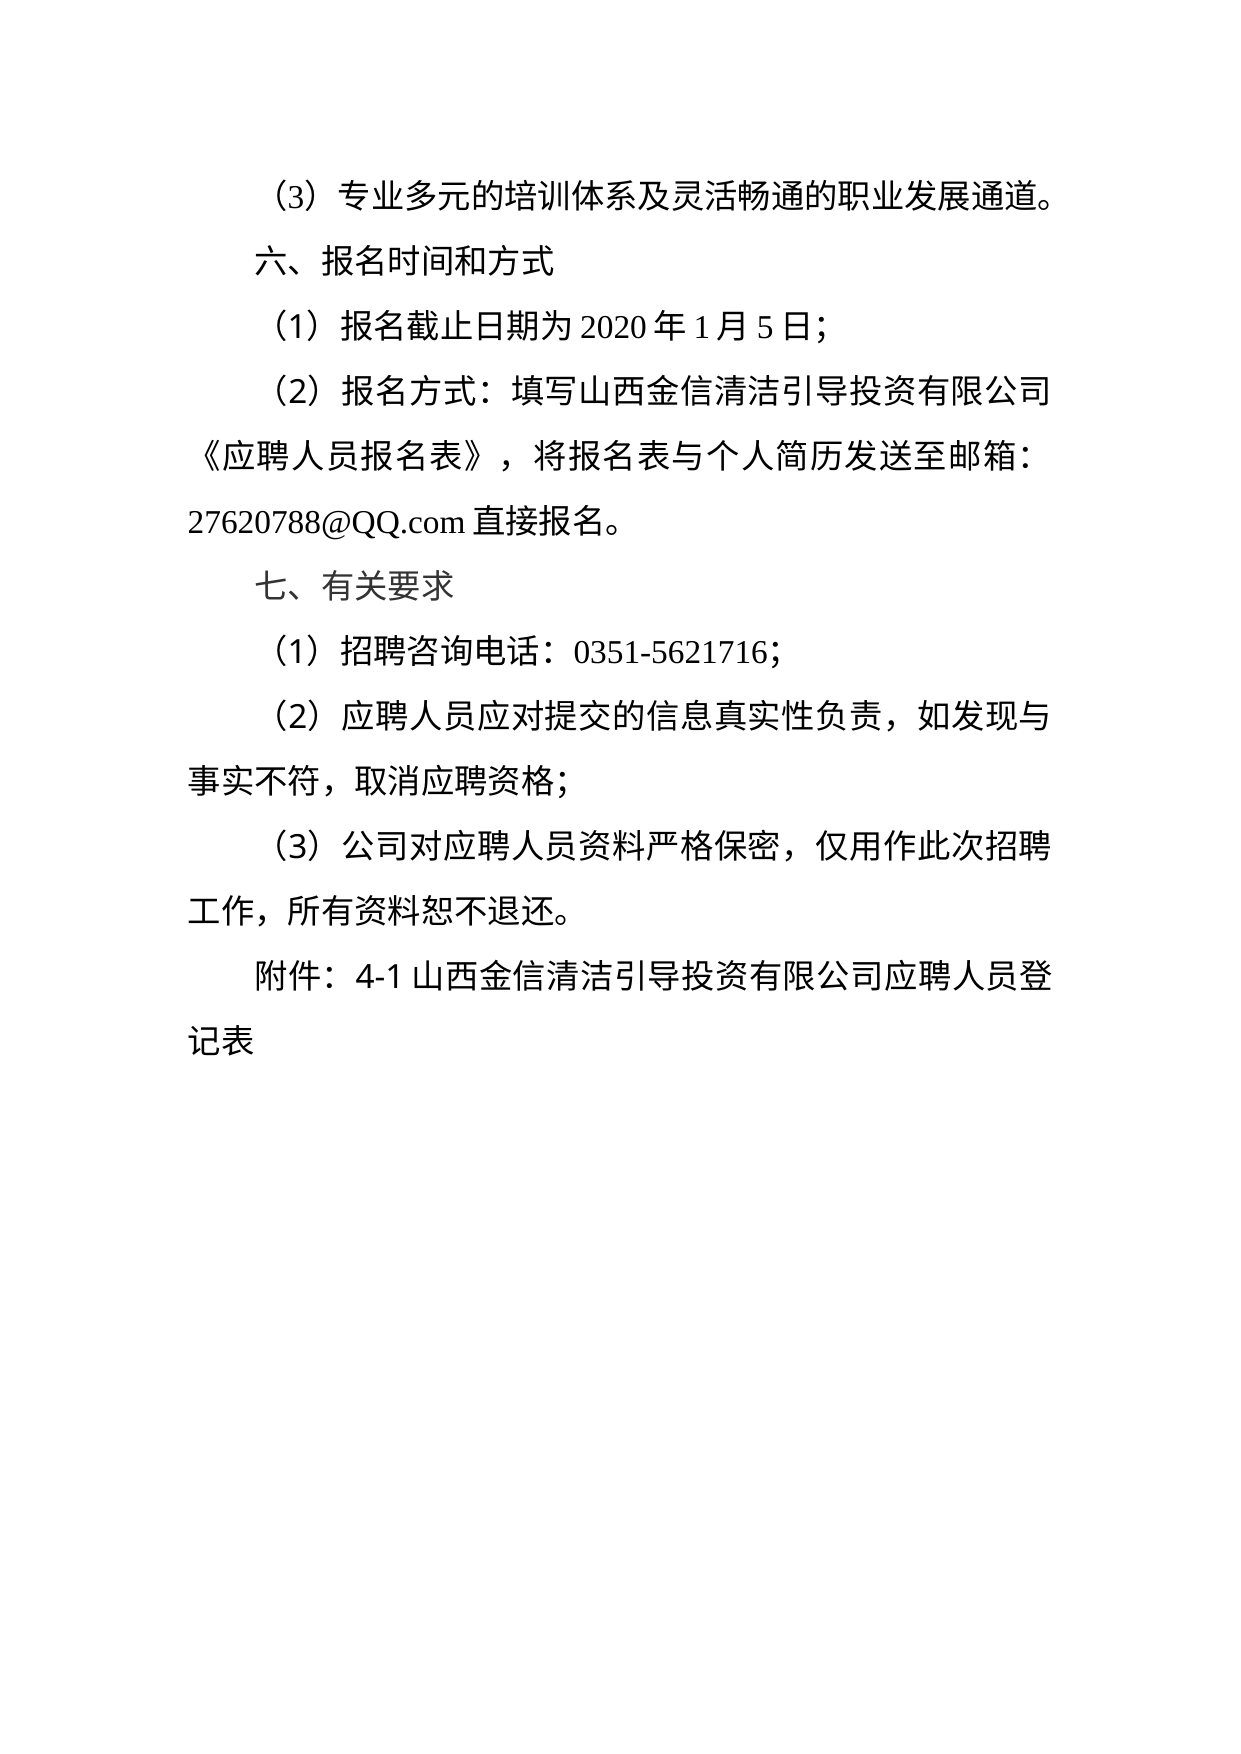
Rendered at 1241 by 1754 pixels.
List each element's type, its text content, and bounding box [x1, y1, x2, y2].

text （2）报名方式：填写山西金信清洁引导投资有限公司《应聘人员报名表》，将报名表与个人简历发送至邮箱：27620788@QQ.com直接报名。 [187, 357, 1053, 552]
text 附件：4-1山西金信清洁引导投资有限公司应聘人员登记表 [187, 942, 1053, 1072]
text （1）招聘咨询电话：0351-5621716； [187, 617, 1053, 682]
text 七、有关要求 [187, 552, 1053, 617]
text （2）应聘人员应对提交的信息真实性负责，如发现与事实不符，取消应聘资格； [187, 682, 1053, 812]
text （1）报名截止日期为2020年1月5日； [187, 292, 1053, 357]
text （3）公司对应聘人员资料严格保密，仅用作此次招聘工作，所有资料恕不退还。 [187, 812, 1053, 942]
text 六、报名时间和方式 [187, 227, 1053, 292]
text （3）专业多元的培训体系及灵活畅通的职业发展通道。 [187, 162, 1053, 227]
